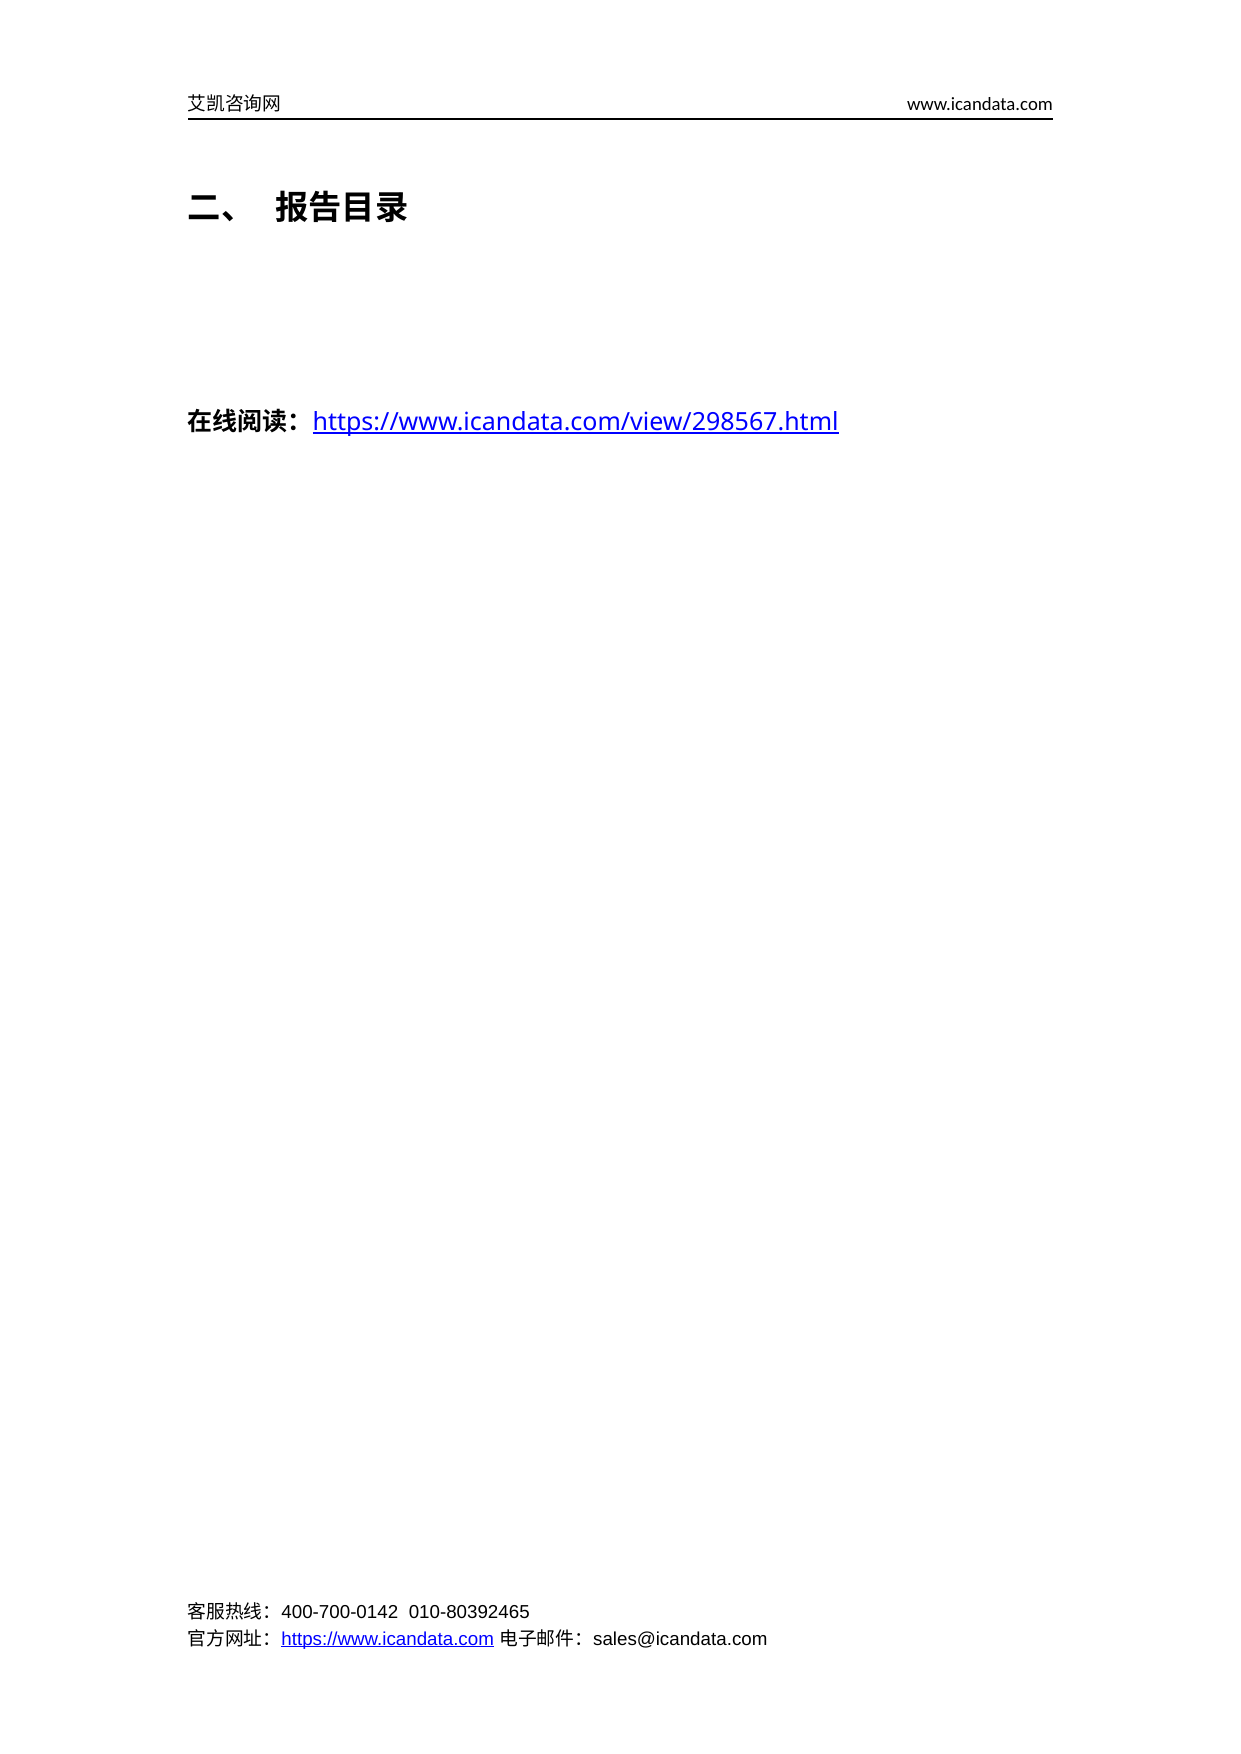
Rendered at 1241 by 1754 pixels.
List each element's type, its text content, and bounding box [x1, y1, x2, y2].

subtitle 报告目录 [187, 172, 1053, 237]
text 在线阅读：https://www.icandata.com/view/298567.html [187, 387, 1053, 452]
